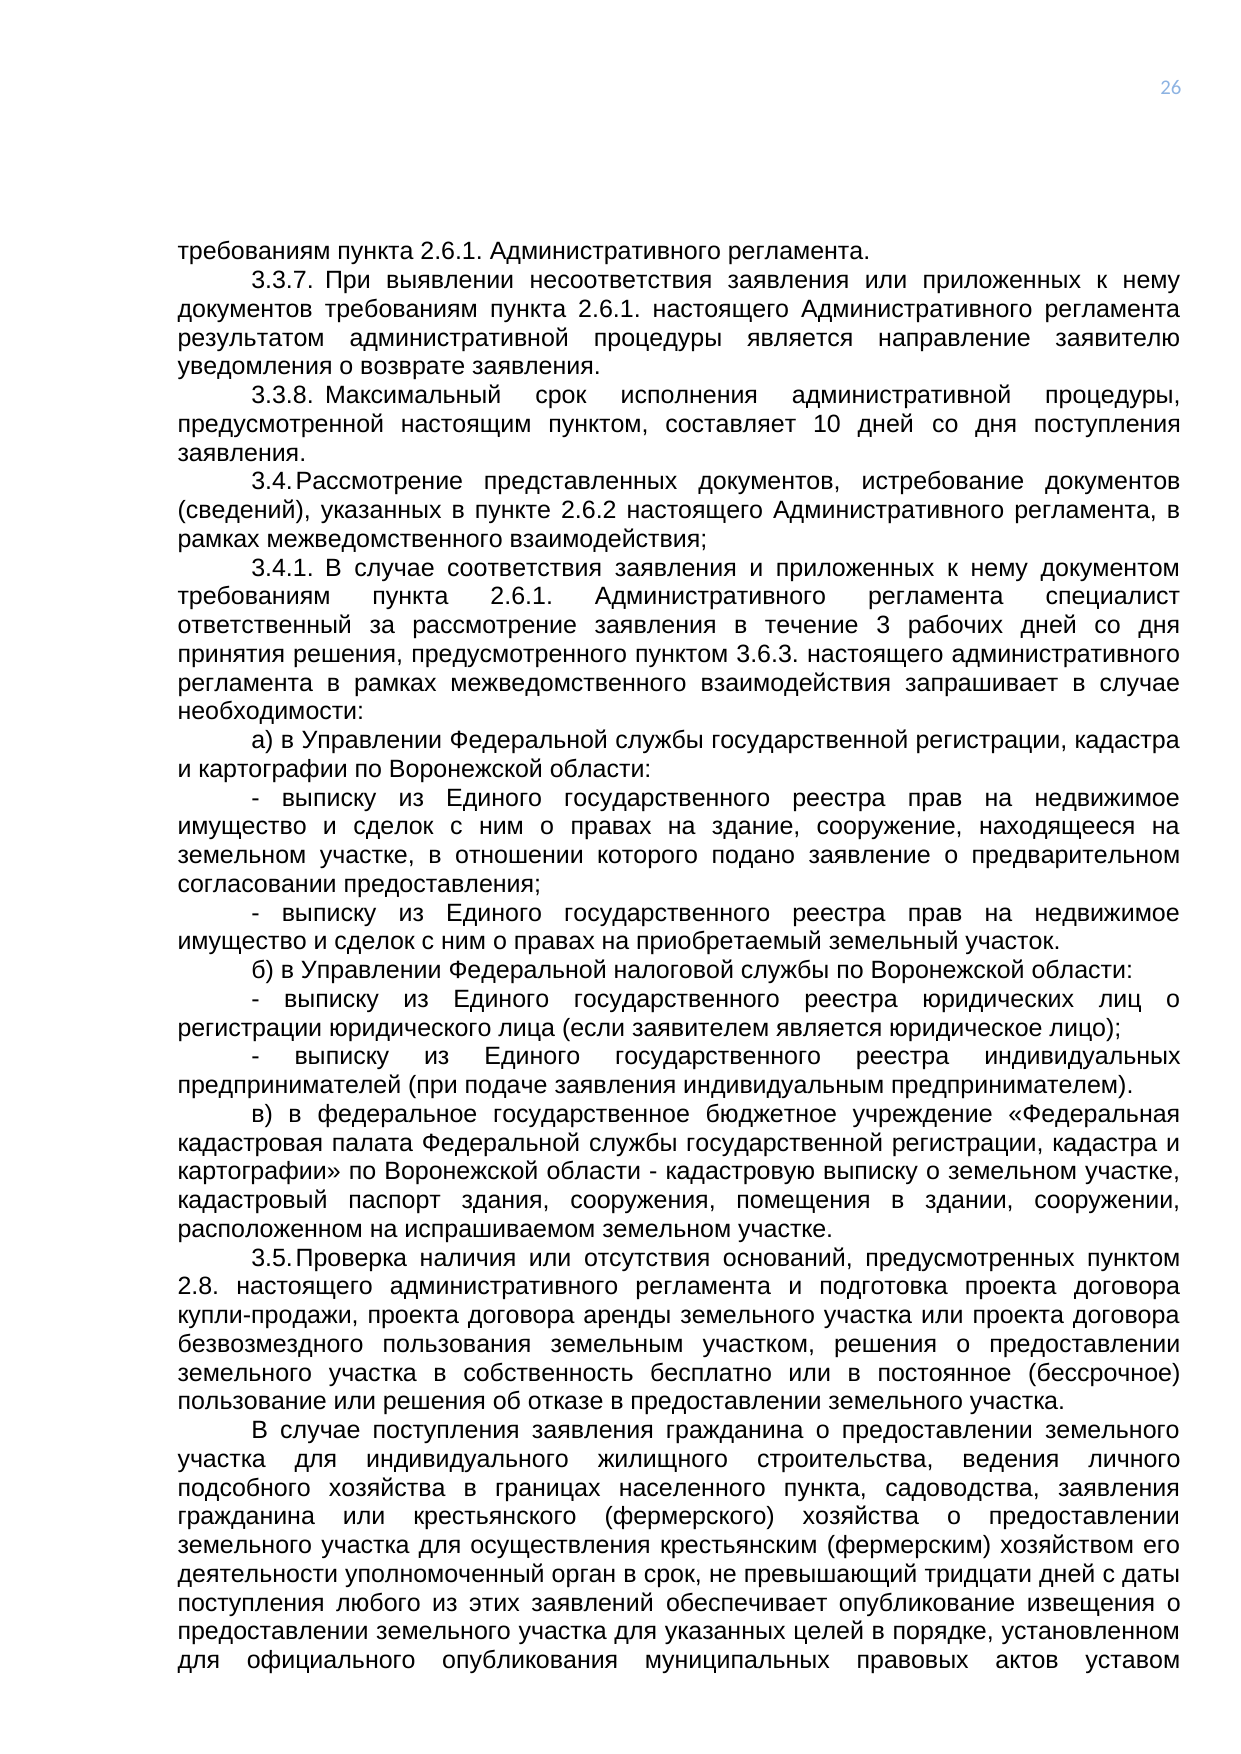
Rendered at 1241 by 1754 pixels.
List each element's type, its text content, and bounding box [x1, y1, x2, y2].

text в) в федеральное государственное бюджетное учреждение «Федеральная кадастровая палата Федеральной службы государственной регистрации, кадастра и картографии» по Воронежской области - кадастровую выписку о земельном участке, кадастровый паспорт здания, сооружения, помещения в здании, сооружении, расположенном на испрашиваемом земельном участке. [177, 1099, 1181, 1242]
text - выписку из Единого государственного реестра прав на недвижимое имущество и сделок с ним о правах на здание, сооружение, находящееся на земельном участке, в отношении которого подано заявление о предварительном согласовании предоставления; [177, 782, 1181, 897]
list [177, 236, 1181, 265]
list Рассмотрение представленных документов, истребование документов (сведений), указанных в пункте 2.6.2 настоящего Административного регламента, в рамках межведомственного взаимодействия; [177, 466, 1181, 552]
list При выявлении несоответствия заявления или приложенных к нему документов требованиям пункта 2.6.1. настоящего Административного регламента результатом административной процедуры является направление заявителю уведомления о возврате заявления. [177, 265, 1181, 380]
text - выписку из Единого государственного реестра прав на недвижимое имущество и сделок с ним о правах на приобретаемый земельный участок. [177, 897, 1181, 955]
text а) в Управлении Федеральной службы государственной регистрации, кадастра и картографии по Воронежской области: [177, 725, 1181, 782]
text б) в Управлении Федеральной налоговой службы по Воронежской области: [177, 955, 1181, 984]
list Максимальный срок исполнения административной процедуры, предусмотренной настоящим пунктом, составляет 10 дней со дня поступления заявления. [177, 380, 1181, 466]
list Проверка наличия или отсутствия оснований, предусмотренных пунктом 2.8. настоящего административного регламента и подготовка проекта договора купли-продажи, проекта договора аренды земельного участка или проекта договора безвозмездного пользования земельным участком, решения о предоставлении земельного участка в собственность бесплатно или в постоянное (бессрочное) пользование или решения об отказе в предоставлении земельного участка. [177, 1242, 1181, 1415]
text - выписку из Единого государственного реестра индивидуальных предпринимателей (при подаче заявления индивидуальным предпринимателем). [177, 1041, 1181, 1099]
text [177, 1415, 1181, 1674]
text - выписку из Единого государственного реестра юридических лиц о регистрации юридического лица (если заявителем является юридическое лицо); [177, 984, 1181, 1041]
list В случае соответствия заявления и приложенных к нему документом требованиям пункта 2.6.1. Административного регламента специалист ответственный за рассмотрение заявления в течение 3 рабочих дней со дня принятия решения, предусмотренного пунктом 3.6.3. настоящего административного регламента в рамках межведомственного взаимодействия запрашивает в случае необходимости: [177, 552, 1181, 725]
